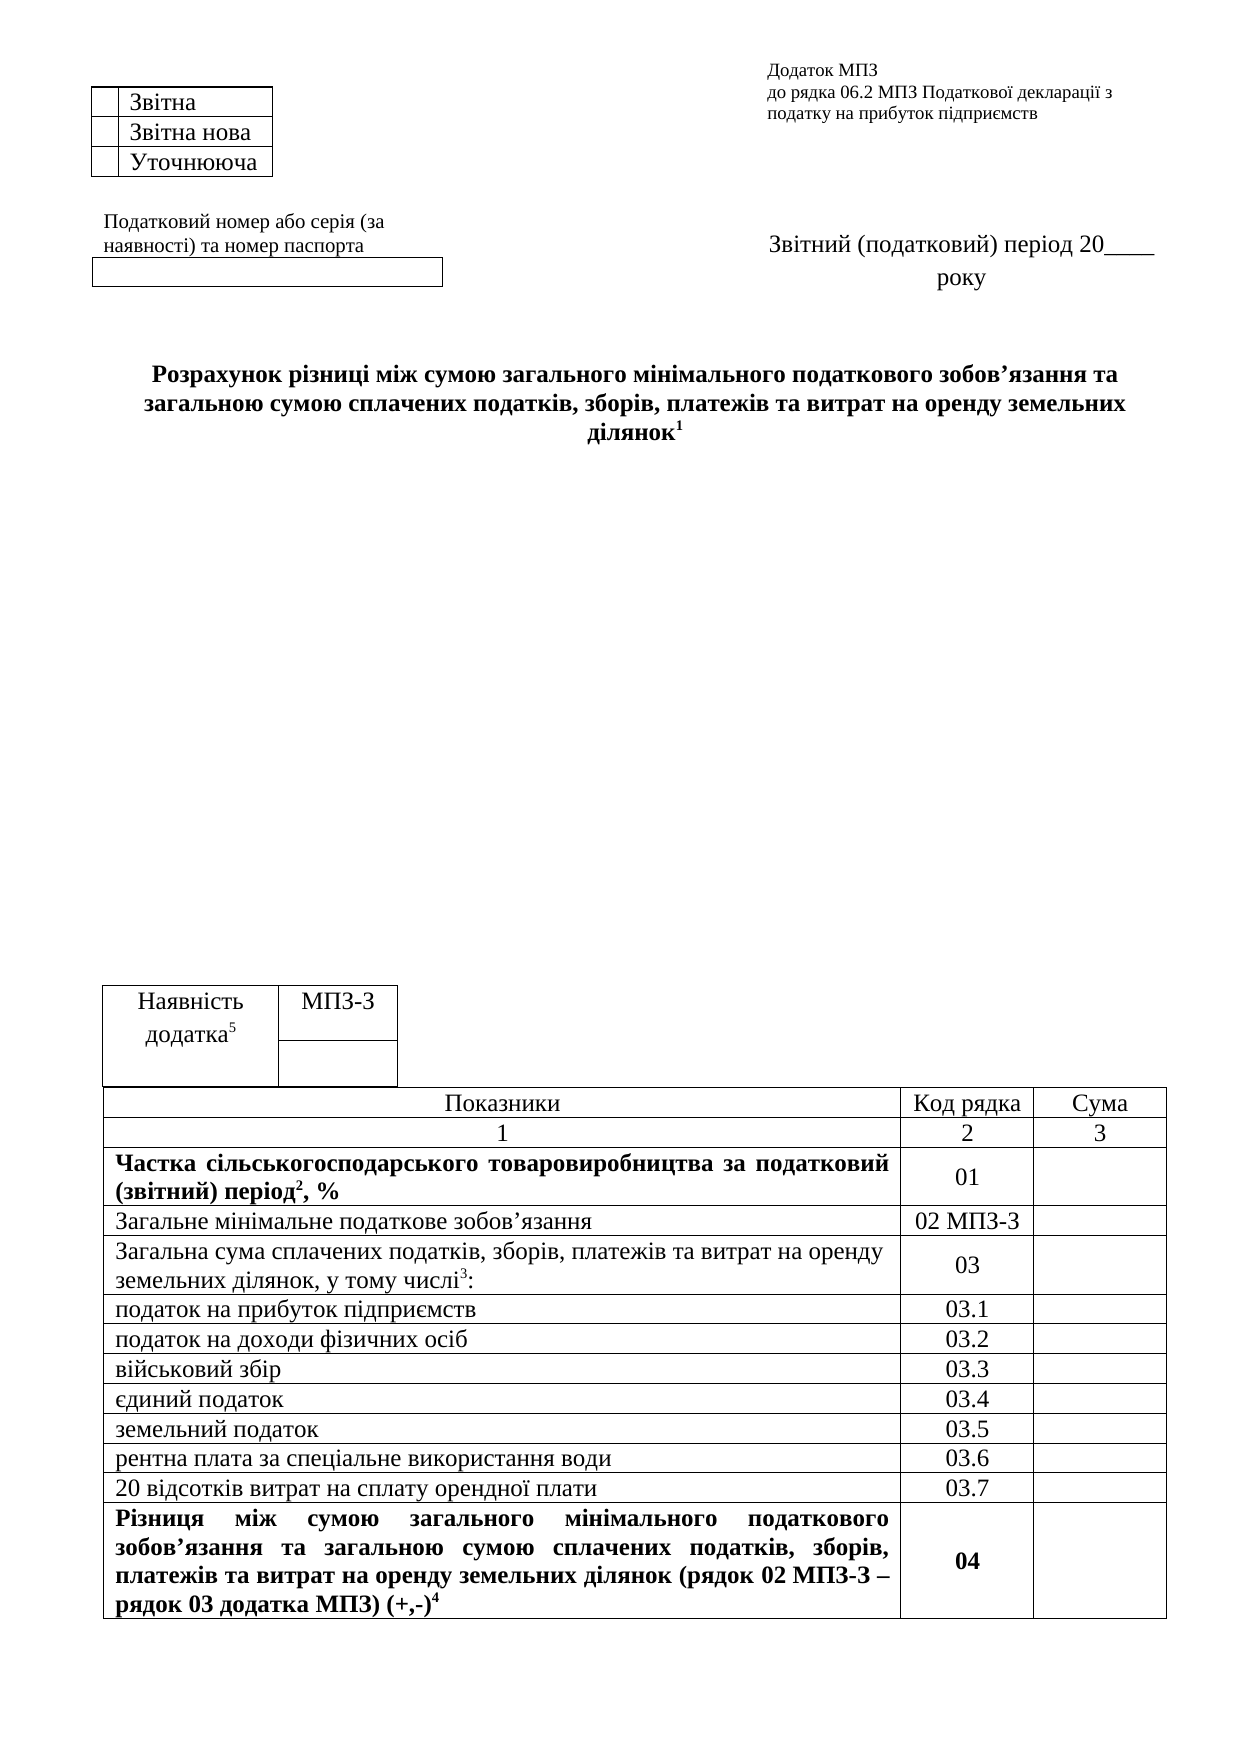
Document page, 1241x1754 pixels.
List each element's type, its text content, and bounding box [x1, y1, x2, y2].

table_cell [1034, 1444, 1166, 1472]
table_cell 03.7 [901, 1473, 1033, 1502]
table_cell податок на прибуток підприємств [104, 1295, 900, 1323]
table_cell [1034, 1324, 1166, 1353]
table_cell [92, 147, 118, 176]
table_cell [1034, 1206, 1166, 1235]
table_cell [92, 117, 118, 146]
table_cell 03.3 [901, 1354, 1033, 1383]
table_cell [1034, 1473, 1166, 1502]
table_cell земельний податок [104, 1414, 900, 1442]
table_cell [1034, 1503, 1166, 1618]
text Розрахунок різниці між сумою загального мінімального податкового зобов’язання та загальною сумою сплачених податків, зборів, платежів та витрат на оренду земельних ділянок1 [103, 359, 1167, 446]
table_cell [93, 258, 442, 286]
table_cell військовий збір [104, 1354, 900, 1383]
table_cell [1034, 1236, 1166, 1293]
table_cell податок на доходи фізичних осіб [104, 1324, 900, 1353]
table_header МПЗ-З [279, 986, 397, 1039]
table_cell [1034, 1354, 1166, 1383]
table_header Сума [1034, 1088, 1166, 1117]
table_cell 03.5 [901, 1414, 1033, 1442]
table_cell 04 [901, 1503, 1033, 1618]
table_header Код рядка [901, 1088, 1033, 1117]
table_cell [1034, 1384, 1166, 1413]
table_cell [1034, 1414, 1166, 1442]
table_cell 03 [901, 1236, 1033, 1293]
table_header Наявність додатка5 [103, 986, 278, 1086]
table_cell Загальне мінімальне податкове зобов’язання [104, 1206, 900, 1235]
table_header Податковий номер або серія (за наявності) та номер паспорта [92, 209, 443, 257]
table_cell 03.6 [901, 1444, 1033, 1472]
table_cell 1 [104, 1118, 900, 1147]
table_cell Звітна нова [119, 117, 272, 146]
table_cell [279, 1041, 397, 1086]
table_cell [1034, 1148, 1166, 1205]
table_header Показники [104, 1088, 900, 1117]
table_header Звітна [119, 88, 272, 116]
table_cell 03.4 [901, 1384, 1033, 1413]
table_cell Різниця між сумою загального мінімального податкового зобов’язання та загальною сумою сплачених податків, зборів, платежів та витрат на оренду земельних ділянок (рядок 02 МПЗ-З – рядок 03 додатка МПЗ) (+,-)4 [104, 1503, 900, 1618]
table_cell Уточнююча [119, 147, 272, 176]
table_cell 2 [901, 1118, 1033, 1147]
table_cell 03.1 [901, 1295, 1033, 1323]
table_cell 20 відсотків витрат на сплату орендної плати [104, 1473, 900, 1502]
table_cell 02 МПЗ-З [901, 1206, 1033, 1235]
table_cell 03.2 [901, 1324, 1033, 1353]
text до рядка 06.2 МПЗ Податкової декларації з податку на прибуток підприємств [767, 81, 1167, 124]
text Звітний (податковий) період 20____ року [398, 229, 1167, 291]
table_cell 01 [901, 1148, 1033, 1205]
table_cell Частка сільськогосподарського товаровиробництва за податковий (звітний) період2, % [104, 1148, 900, 1205]
text Додаток МПЗ [693, 59, 1167, 81]
table_cell єдиний податок [104, 1384, 900, 1413]
table_cell 3 [1034, 1118, 1166, 1147]
table_cell рентна плата за спеціальне використання води [104, 1444, 900, 1472]
table_cell Загальна сума сплачених податків, зборів, платежів та витрат на оренду земельних ділянок, у тому числі3: [104, 1236, 900, 1293]
table_cell [1034, 1295, 1166, 1323]
table_header [92, 88, 118, 116]
